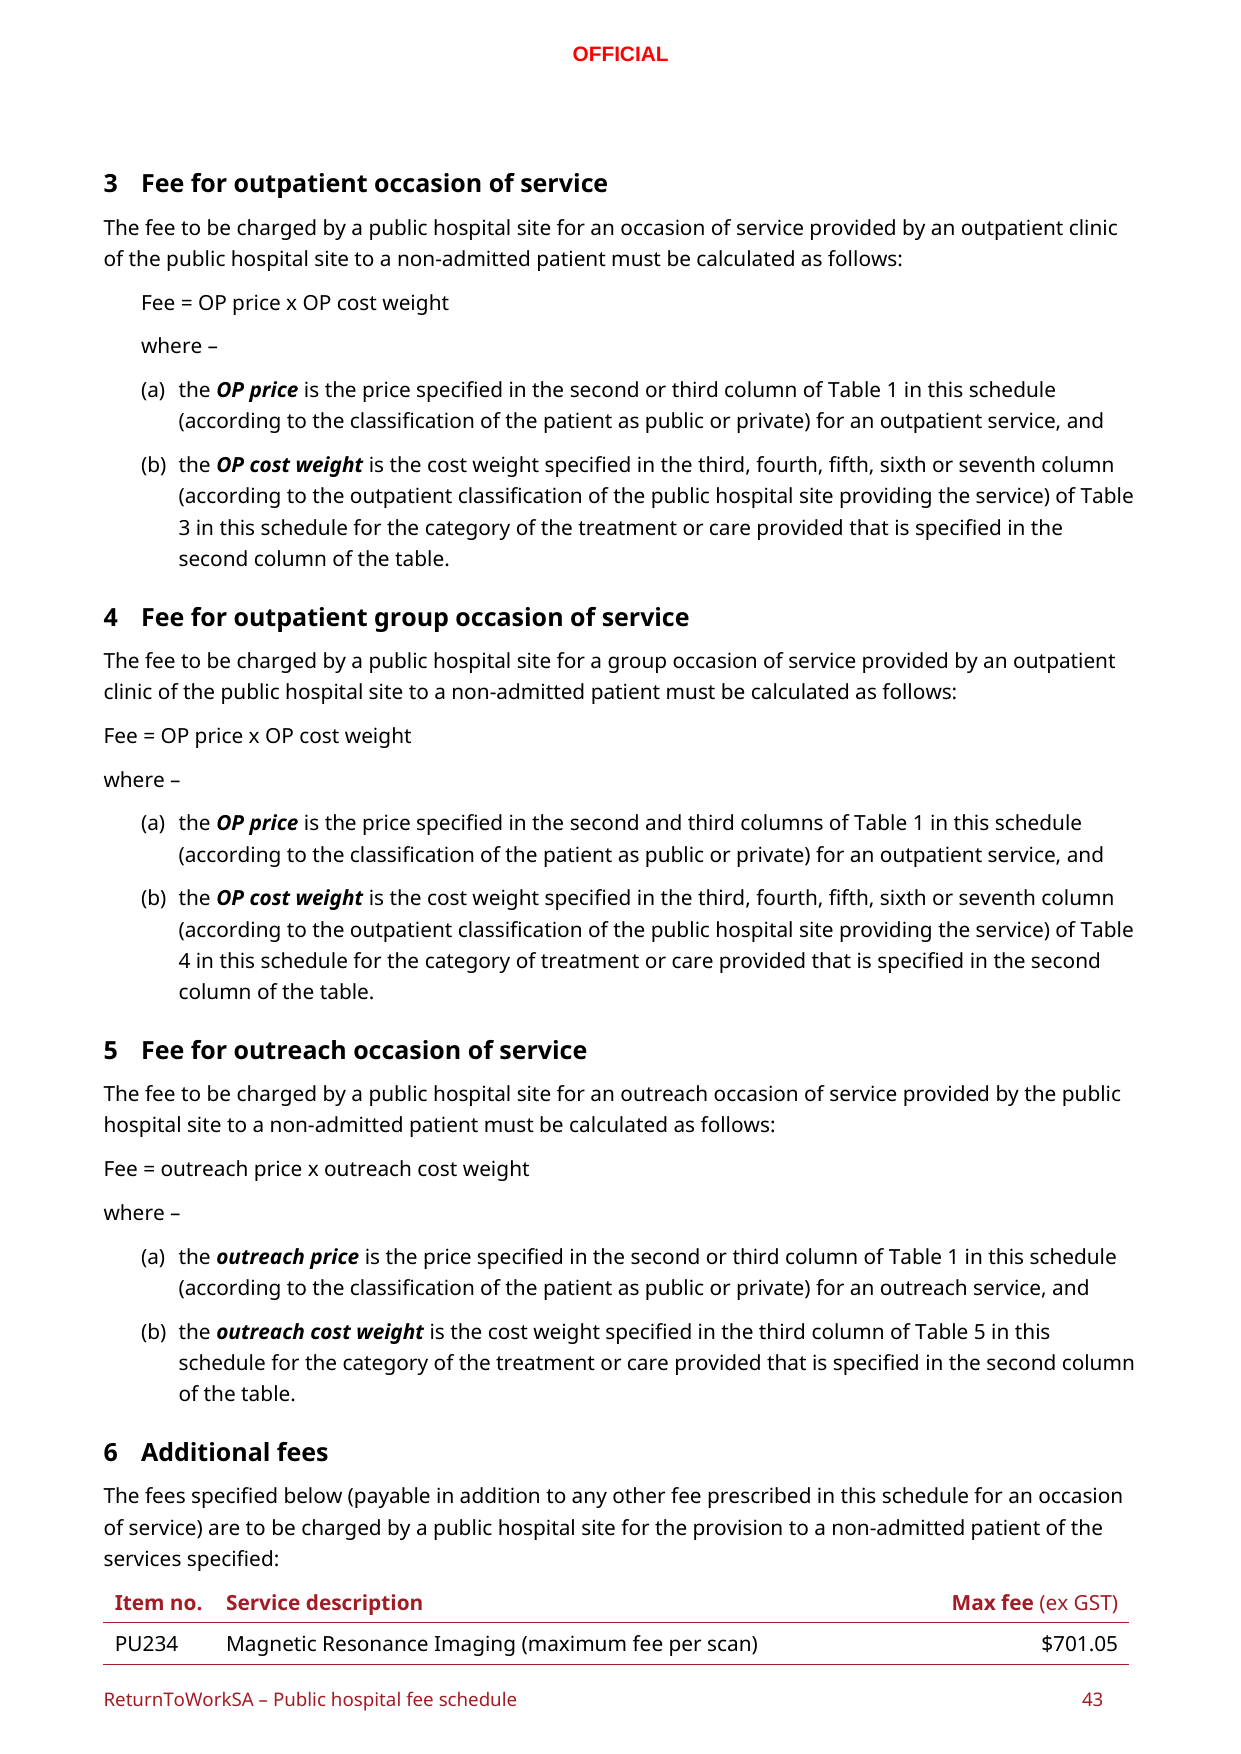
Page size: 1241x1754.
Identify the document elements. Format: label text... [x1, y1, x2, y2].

text Fee = outreach price x outreach cost weight [103, 1154, 1138, 1183]
list the OP price is the price specified in the second and third columns of Table 1 in this schedule (according to the classification of the patient as public or private) for an outpatient service, and [141, 808, 1138, 868]
list the outreach price is the price specified in the second or third column of Table 1 in this schedule (according to the classification of the patient as public or private) for an outreach service, and [141, 1242, 1138, 1301]
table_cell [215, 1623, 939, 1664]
list the OP cost weight is the cost weight specified in the third, fourth, fifth, sixth or seventh column (according to the outpatient classification of the public hospital site providing the service) of Table 3 in this schedule for the category of the treatment or care provided that is specified in the second column of the table. [141, 450, 1138, 572]
subtitle 6 Additional fees [103, 1431, 1138, 1469]
text The fee to be charged by a public hospital site for an occasion of service provided by an outpatient clinic of the public hospital site to a non-admitted patient must be calculated as follows: [103, 213, 1138, 272]
text where – [103, 1198, 1138, 1226]
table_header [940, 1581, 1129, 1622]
text The fees specified below (payable in addition to any other fee prescribed in this schedule for an occasion of service) are to be charged by a public hospital site for the provision to a non-admitted patient of the services specified: [103, 1481, 1138, 1572]
text The fee to be charged by a public hospital site for a group occasion of service provided by an outpatient clinic of the public hospital site to a non-admitted patient must be calculated as follows: [103, 646, 1138, 706]
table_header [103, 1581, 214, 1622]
list the outreach cost weight is the cost weight specified in the third column of Table 5 in this schedule for the category of the treatment or care provided that is specified in the second column of the table. [141, 1317, 1138, 1408]
subtitle 3 Fee for outpatient occasion of service [103, 163, 1138, 200]
text where – [141, 331, 1138, 360]
text where – [103, 765, 1138, 793]
text The fee to be charged by a public hospital site for an outreach occasion of service provided by the public hospital site to a non-admitted patient must be calculated as follows: [103, 1079, 1138, 1139]
subtitle 4 Fee for outpatient group occasion of service [103, 596, 1138, 633]
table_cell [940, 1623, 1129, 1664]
list the OP price is the price specified in the second or third column of Table 1 in this schedule (according to the classification of the patient as public or private) for an outpatient service, and [141, 375, 1138, 435]
text Fee = OP price x OP cost weight [103, 721, 1138, 749]
subtitle 5 Fee for outreach occasion of service [103, 1029, 1138, 1067]
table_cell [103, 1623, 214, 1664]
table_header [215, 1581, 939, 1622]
list the OP cost weight is the cost weight specified in the third, fourth, fifth, sixth or seventh column (according to the outpatient classification of the public hospital site providing the service) of Table 4 in this schedule for the category of treatment or care provided that is specified in the second column of the table. [141, 883, 1138, 1006]
text Fee = OP price x OP cost weight [141, 288, 1138, 316]
